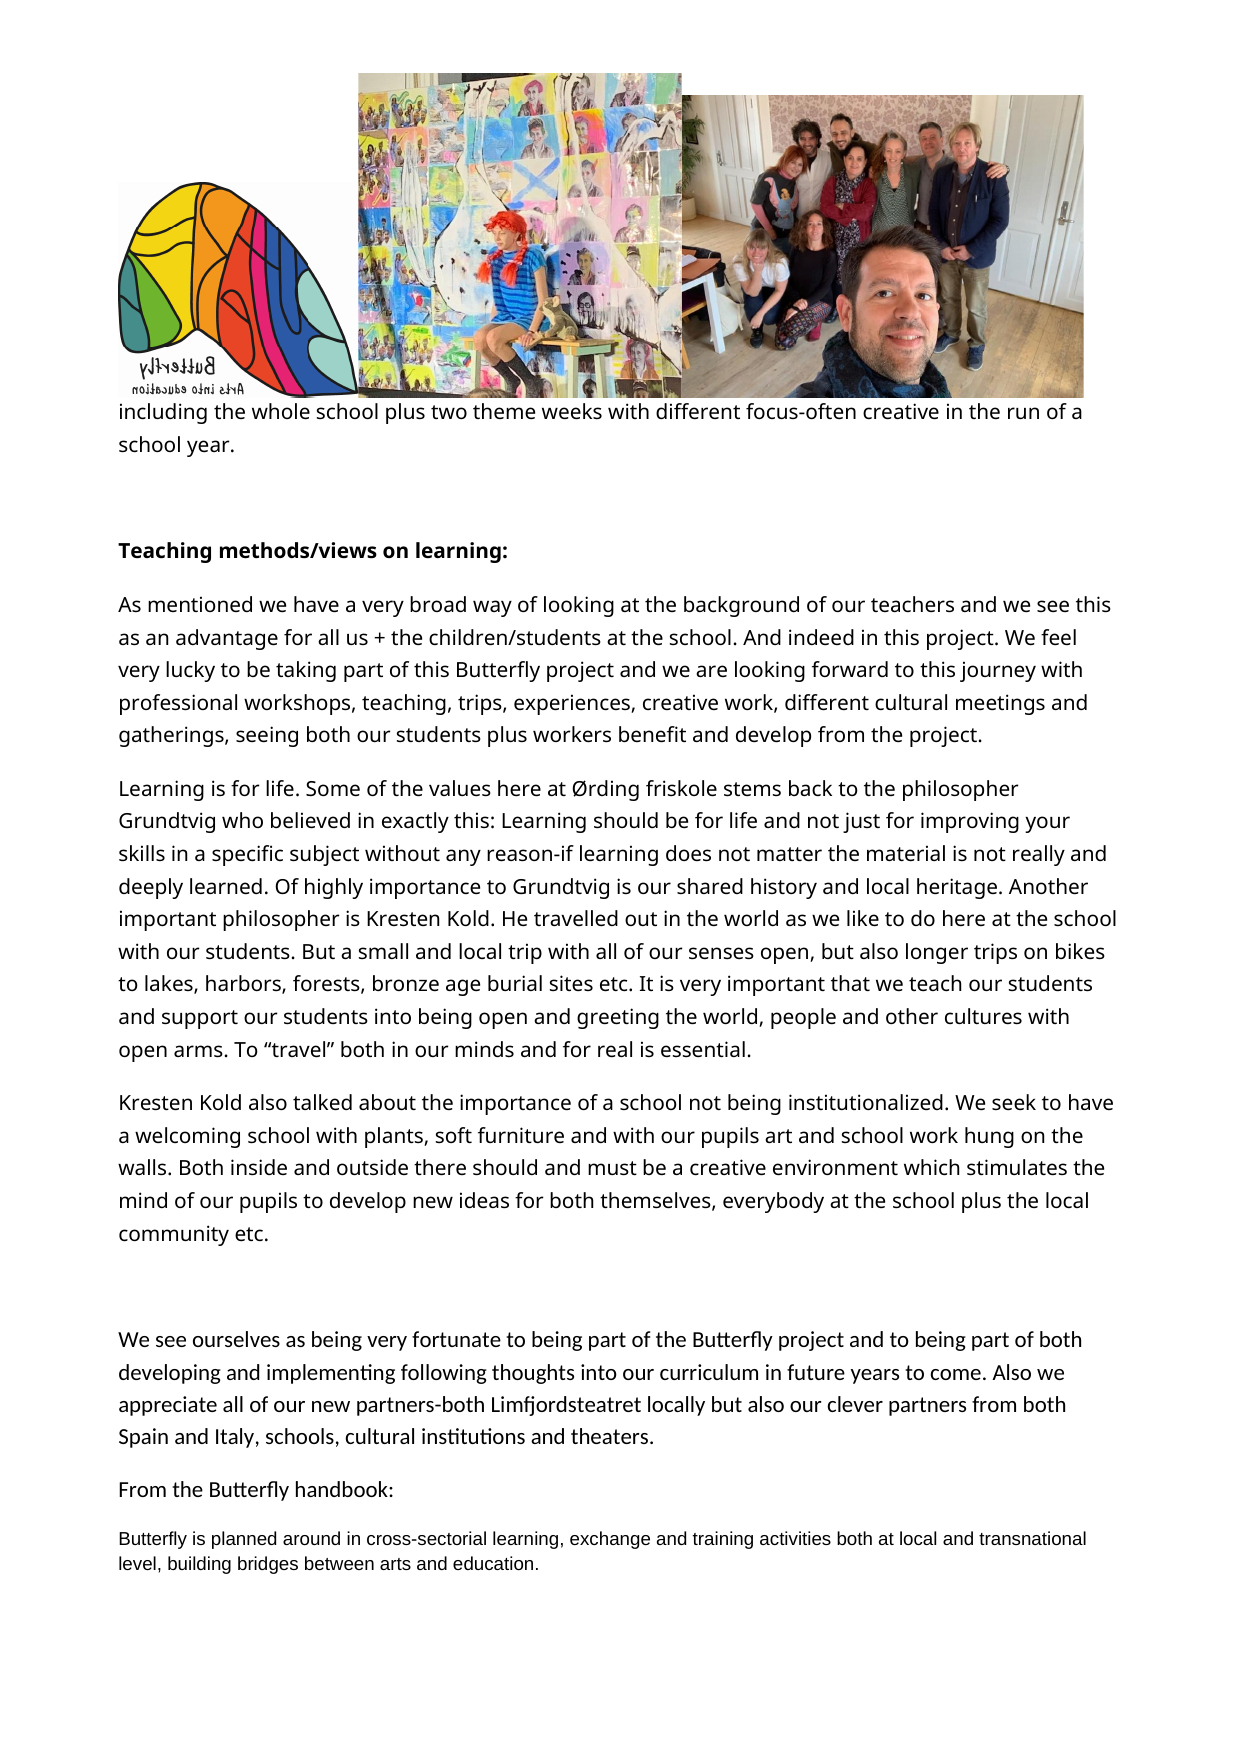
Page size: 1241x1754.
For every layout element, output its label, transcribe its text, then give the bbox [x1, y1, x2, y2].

text From the Butterfly handbook: [118, 1475, 1122, 1503]
text Learning is for life. Some of the values here at Ørding friskole stems back to the philosopher Grundtvig who believed in exactly this: Learning should be for life and not just for improving your skills in a specific subject without any reason-if learning does not matter the material is not really and deeply learned. Of highly importance to Grundtvig is our shared history and local heritage. Another important philosopher is Kresten Kold. He travelled out in the world as we like to do here at the school with our students. But a small and local trip with all of our senses open, but also longer trips on bikes to lakes, harbors, forests, bronze age burial sites etc. It is very important that we teach our students and support our students into being open and greeting the world, people and other cultures with open arms. To “travel” both in our minds and for real is essential. [118, 774, 1122, 1063]
text We see ourselves as being very fortunate to being part of the Butterfly project and to being part of both developing and implementing following thoughts into our curriculum in future years to come. Also we appreciate all of our new partners-both Limfjordsteatret locally but also our clever partners from both Spain and Italy, schools, cultural institutions and theaters. [118, 1326, 1122, 1450]
text Butterfly is planned around in cross-sectorial learning, exchange and training activities both at local and transnational level, building bridges between arts and education. [118, 1528, 1122, 1574]
picture [118, 73, 1084, 398]
text Teaching methods/views on learning: [118, 537, 1122, 565]
text As mentioned we have a very broad way of looking at the background of our teachers and we see this as an advantage for all us + the children/students at the school. And indeed in this project. We feel very lucky to be taking part of this Butterfly project and we are looking forward to this journey with professional workshops, teaching, trips, experiences, creative work, different cultural meetings and gatherings, seeing both our students plus workers benefit and develop from the project. [118, 590, 1122, 749]
text Kresten Kold also talked about the importance of a school not being institutionalized. We seek to have a welcoming school with plants, soft furniture and with our pupils art and school work hung on the walls. Both inside and outside there should and must be a creative environment which stimulates the mind of our pupils to develop new ideas for both themselves, everybody at the school plus the local community etc. [118, 1088, 1122, 1247]
